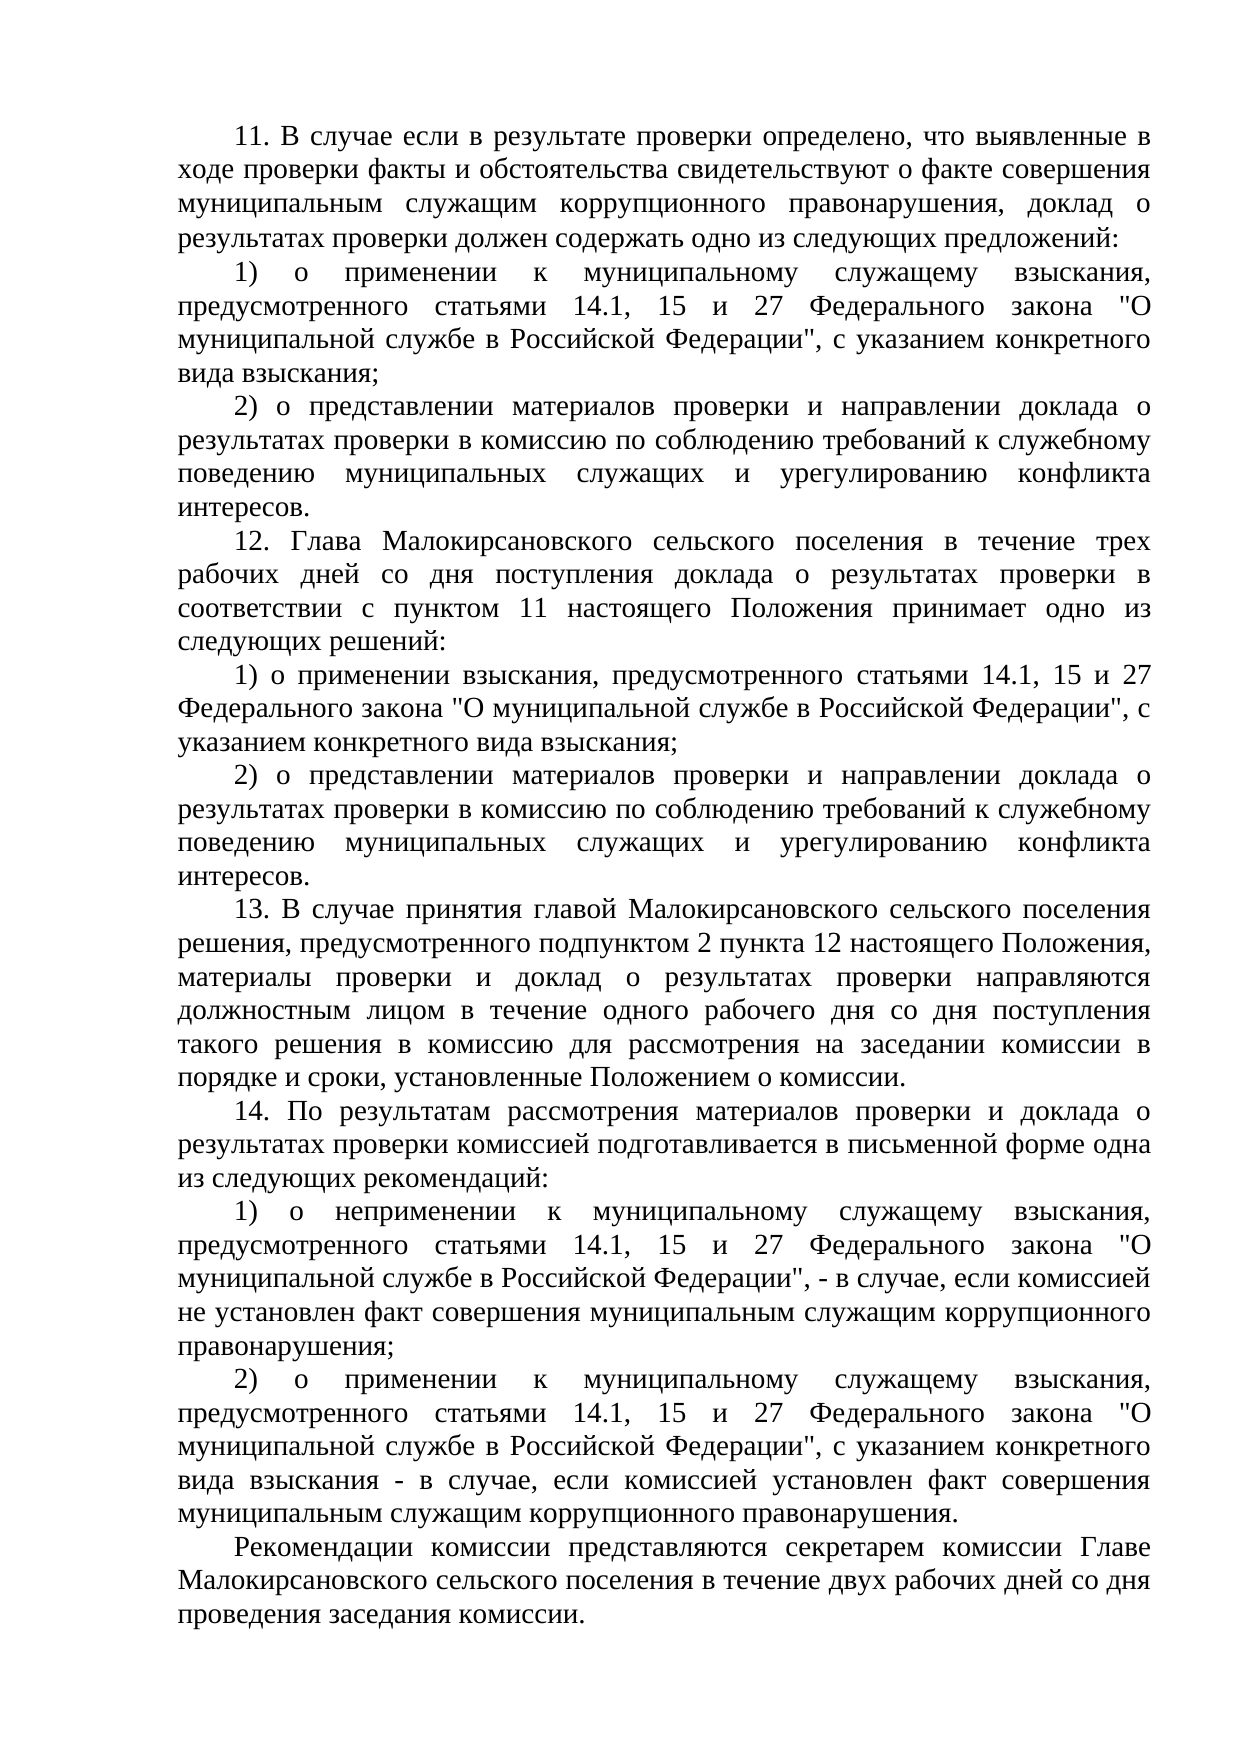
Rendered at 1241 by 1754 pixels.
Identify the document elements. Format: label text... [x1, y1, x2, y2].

text 13. В случае принятия главой Малокирсановского сельского поселения решения, предусмотренного подпунктом 2 пункта 12 настоящего Положения, материалы проверки и доклад о результатах проверки направляются должностным лицом в течение одного рабочего дня со дня поступления такого решения в комиссию для рассмотрения на заседании комиссии в порядке и сроки, установленные Положением о комиссии. [177, 892, 1152, 1093]
text 14. По результатам рассмотрения материалов проверки и доклада о результатах проверки комиссией подготавливается в письменной форме одна из следующих рекомендаций: [177, 1093, 1152, 1193]
text 2) о представлении материалов проверки и направлении доклада о результатах проверки в комиссию по соблюдению требований к служебному поведению муниципальных служащих и урегулированию конфликта интересов. [177, 388, 1152, 523]
text 12. Глава Малокирсановского сельского поселения в течение трех рабочих дней со дня поступления доклада о результатах проверки в соответствии с пунктом 11 настоящего Положения принимает одно из следующих решений: [177, 523, 1152, 657]
text 2) о представлении материалов проверки и направлении доклада о результатах проверки в комиссию по соблюдению требований к служебному поведению муниципальных служащих и урегулированию конфликта интересов. [177, 757, 1152, 892]
text 11. В случае если в результате проверки определено, что выявленные в ходе проверки факты и обстоятельства свидетельствуют о факте совершения муниципальным служащим коррупционного правонарушения, доклад о результатах проверки должен содержать одно из следующих предложений: [177, 118, 1152, 254]
text 1) о применении взыскания, предусмотренного статьями 14.1, 15 и 27 Федерального закона "О муниципальной службе в Российской Федерации", с указанием конкретного вида взыскания; [177, 657, 1152, 757]
text Рекомендации комиссии представляются секретарем комиссии Главе Малокирсановского сельского поселения в течение двух рабочих дней со дня проведения заседания комиссии. [177, 1529, 1152, 1629]
text 2) о применении к муниципальному служащему взыскания, предусмотренного статьями 14.1, 15 и 27 Федерального закона "О муниципальной службе в Российской Федерации", с указанием конкретного вида взыскания - в случае, если комиссией установлен факт совершения муниципальным служащим коррупционного правонарушения. [177, 1361, 1152, 1529]
text 1) о неприменении к муниципальному служащему взыскания, предусмотренного статьями 14.1, 15 и 27 Федерального закона "О муниципальной службе в Российской Федерации", - в случае, если комиссией не установлен факт совершения муниципальным служащим коррупционного правонарушения; [177, 1193, 1152, 1361]
text 1) о применении к муниципальному служащему взыскания, предусмотренного статьями 14.1, 15 и 27 Федерального закона "О муниципальной службе в Российской Федерации", с указанием конкретного вида взыскания; [177, 254, 1152, 388]
